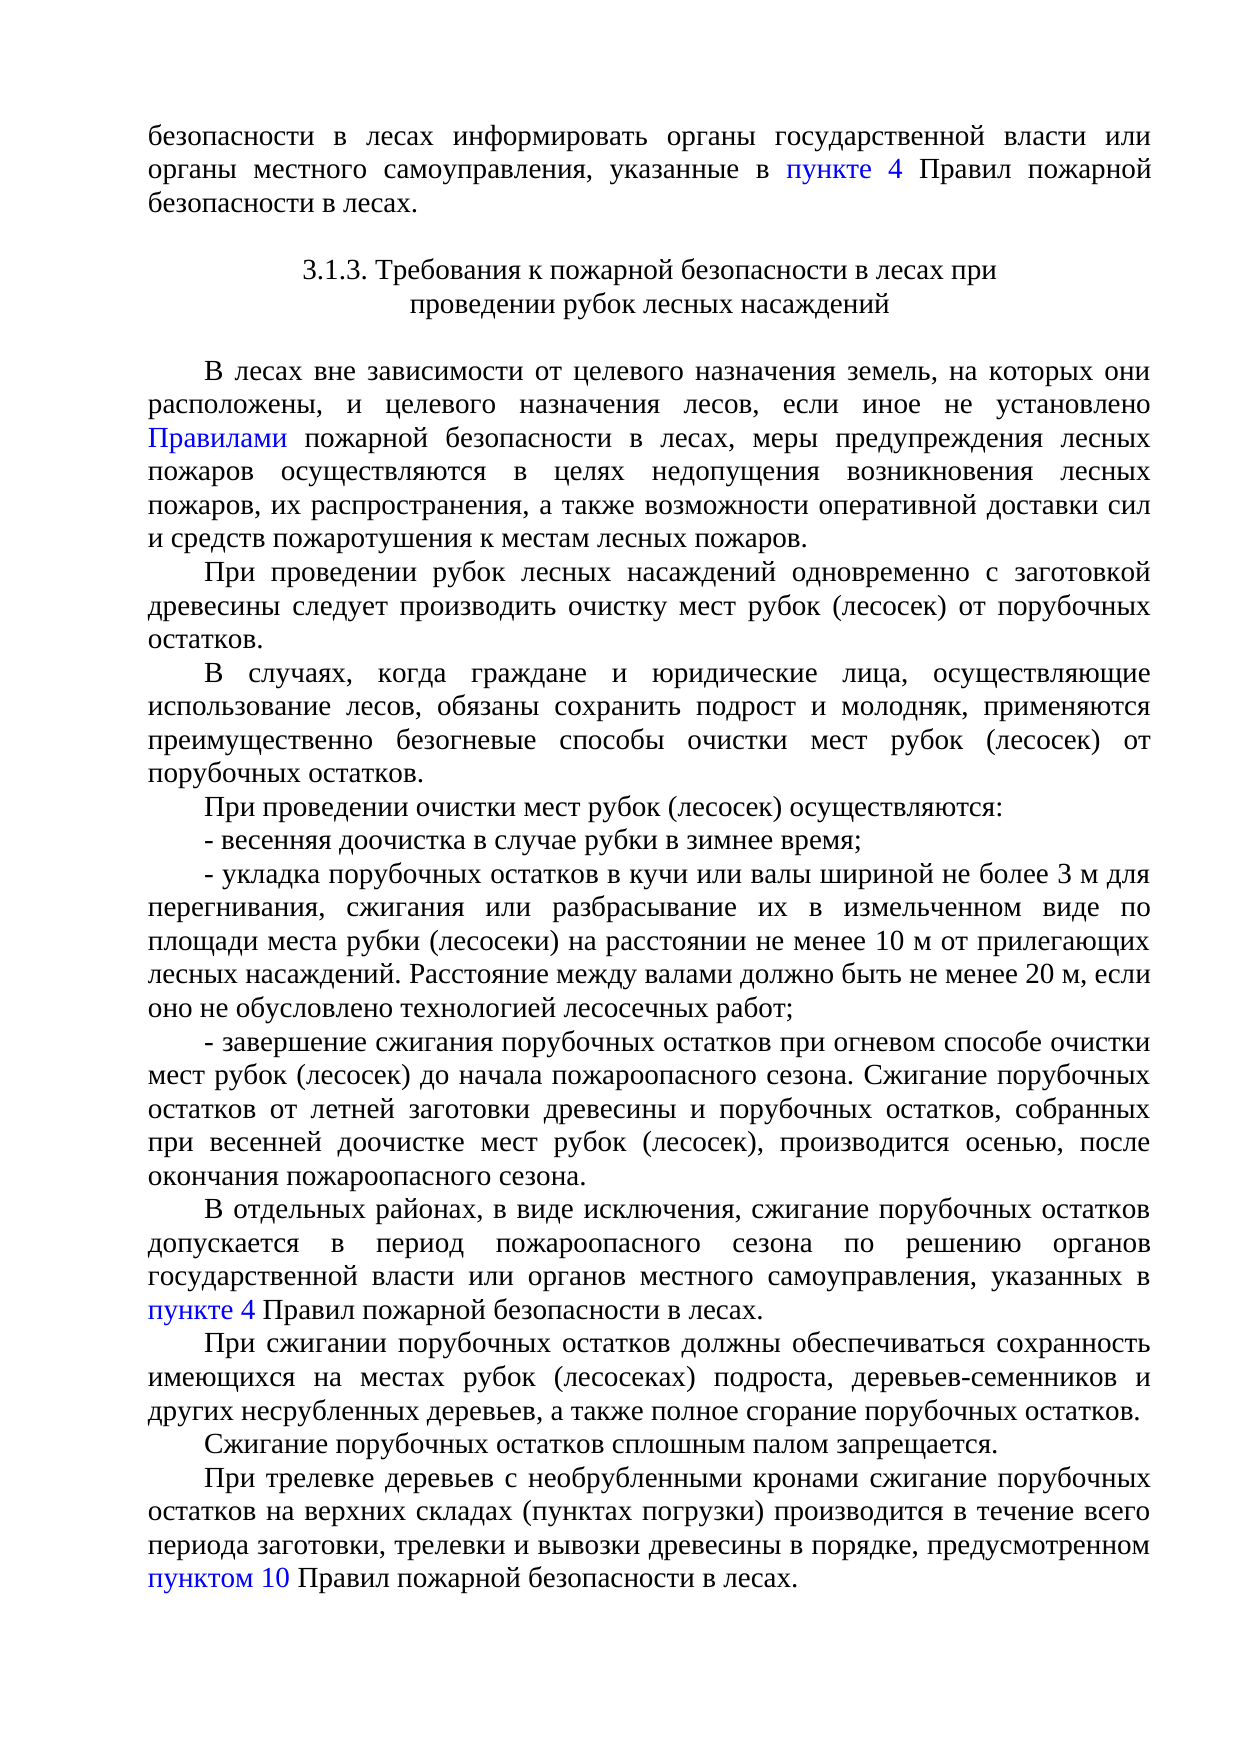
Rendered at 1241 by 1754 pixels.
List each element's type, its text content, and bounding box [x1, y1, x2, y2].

text Сжигание порубочных остатков сплошным палом запрещается. [148, 1426, 1152, 1460]
text При сжигании порубочных остатков должны обеспечиваться сохранность имеющихся на местах рубок (лесосеках) подроста, деревьев-семенников и других несрубленных деревьев, а также полное сгорание порубочных остатков. [148, 1326, 1152, 1426]
text проведении рубок лесных насаждений [148, 286, 1152, 319]
text При трелевке деревьев с необрубленными кронами сжигание порубочных остатков на верхних складах (пунктах погрузки) производится в течение всего периода заготовки, трелевки и вывозки древесины в порядке, предусмотренном пунктом 10 Правил пожарной безопасности в лесах. [148, 1460, 1152, 1594]
text В лесах вне зависимости от целевого назначения земель, на которых они расположены, и целевого назначения лесов, если иное не установлено Правилами пожарной безопасности в лесах, меры предупреждения лесных пожаров осуществляются в целях недопущения возникновения лесных пожаров, их распространения, а также возможности оперативной доставки сил и средств пожаротушения к местам лесных пожаров. [148, 353, 1152, 554]
text - укладка порубочных остатков в кучи или валы шириной не более 3 м для перегнивания, сжигания или разбрасывание их в измельченном виде по площади места рубки (лесосеки) на расстоянии не менее 10 м от прилегающих лесных насаждений. Расстояние между валами должно быть не менее 20 м, если оно не обусловлено технологией лесосечных работ; [148, 856, 1152, 1024]
text В случаях, когда граждане и юридические лица, осуществляющие использование лесов, обязаны сохранить подрост и молодняк, применяются преимущественно безогневые способы очистки мест рубок (лесосек) от порубочных остатков. [148, 655, 1152, 789]
text В отдельных районах, в виде исключения, сжигание порубочных остатков допускается в период пожароопасного сезона по решению органов государственной власти или органов местного самоуправления, указанных в пункте 4 Правил пожарной безопасности в лесах. [148, 1191, 1152, 1326]
text При проведении очистки мест рубок (лесосек) осуществляются: [148, 789, 1152, 822]
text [148, 118, 1152, 219]
text При проведении рубок лесных насаждений одновременно с заготовкой древесины следует производить очистку мест рубок (лесосек) от порубочных остатков. [148, 554, 1152, 655]
text 3.1.3. Требования к пожарной безопасности в лесах при [148, 252, 1152, 286]
text - завершение сжигания порубочных остатков при огневом способе очистки мест рубок (лесосек) до начала пожароопасного сезона. Сжигание порубочных остатков от летней заготовки древесины и порубочных остатков, собранных при весенней доочистке мест рубок (лесосек), производится осенью, после окончания пожароопасного сезона. [148, 1024, 1152, 1191]
text - весенняя доочистка в случае рубки в зимнее время; [148, 822, 1152, 856]
